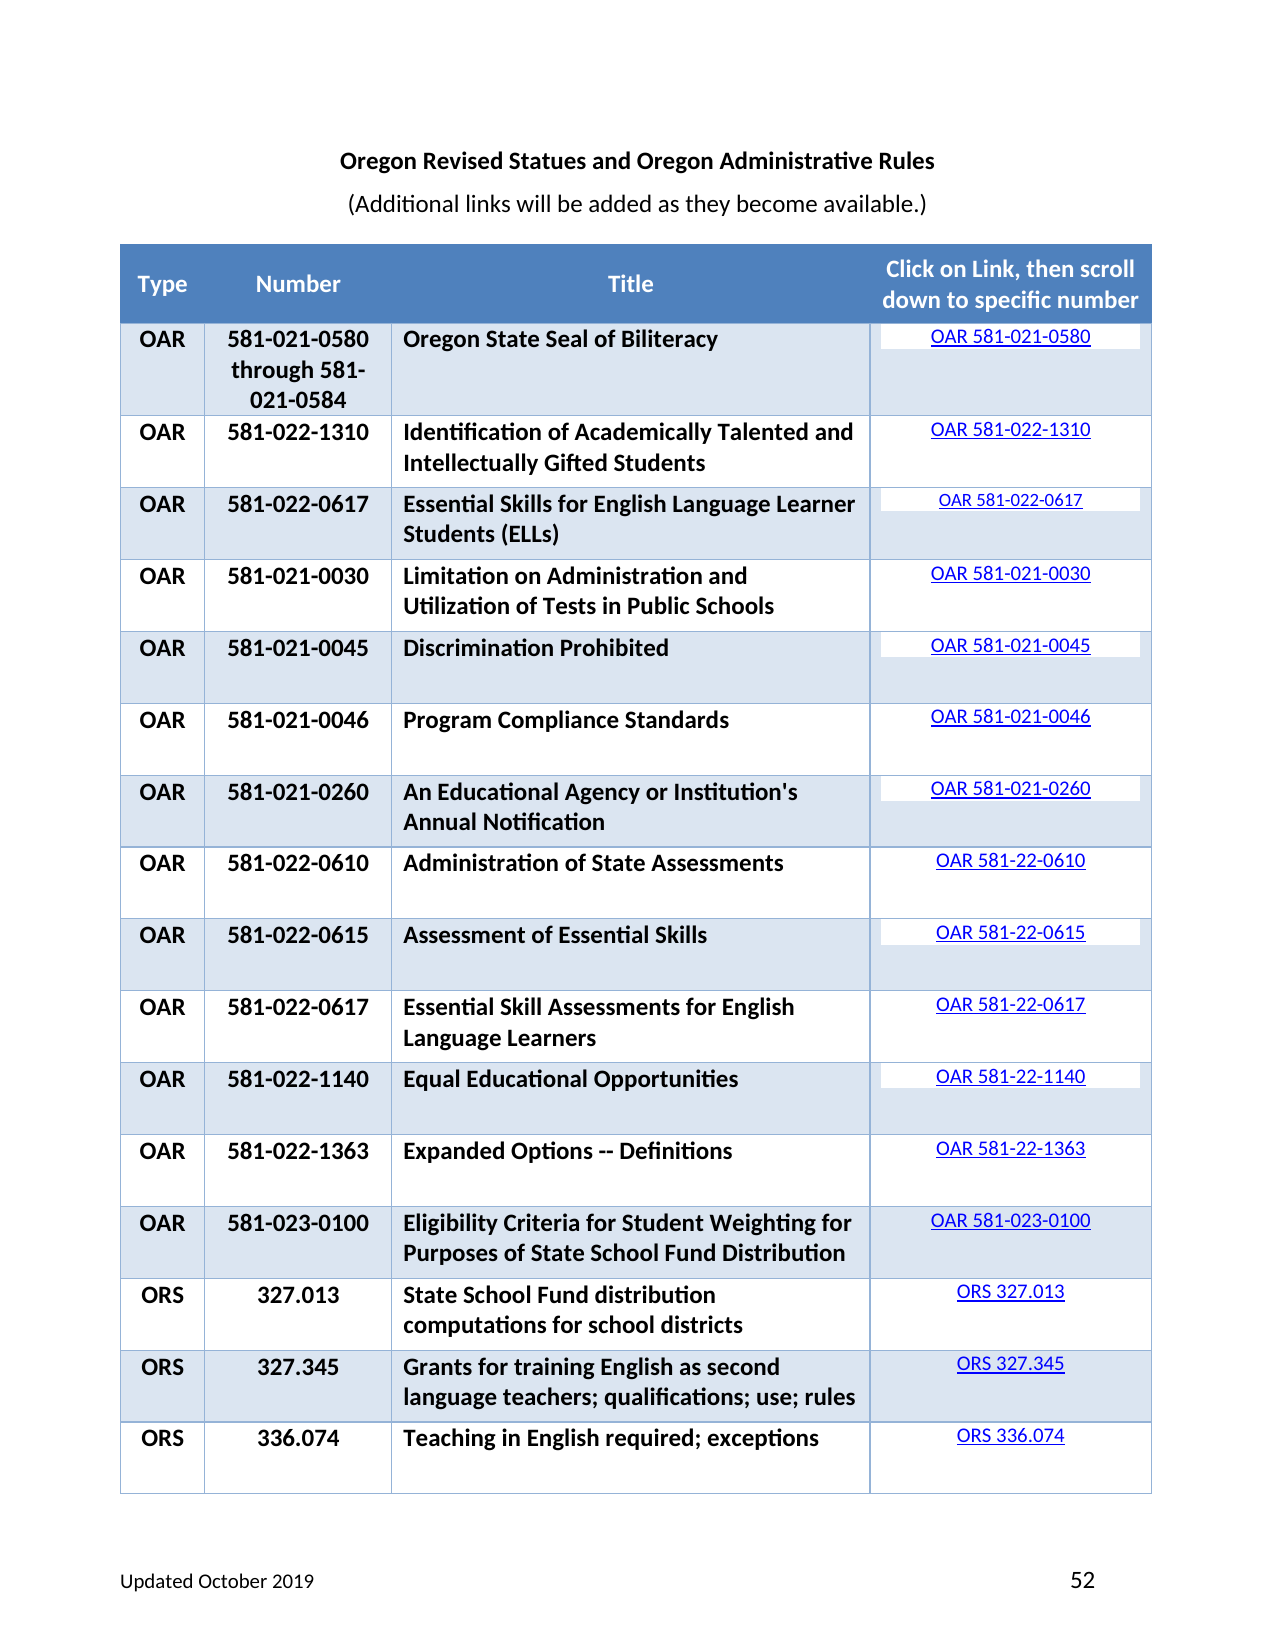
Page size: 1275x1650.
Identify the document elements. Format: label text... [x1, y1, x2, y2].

table_cell OAR [121, 848, 204, 918]
table_cell OAR [121, 919, 204, 990]
table_cell 581-022-0610 [205, 848, 391, 918]
table_cell Equal Educational Opportunities [392, 1063, 869, 1134]
table_cell Expanded Options -- Definitions [392, 1135, 869, 1206]
table_cell OAR [121, 776, 204, 846]
table_cell 327.013 [205, 1279, 391, 1349]
table_cell OAR [121, 991, 204, 1062]
table_cell ORS [121, 1351, 204, 1421]
subtitle Oregon Revised Statues and Oregon Administrative Rules [120, 145, 1155, 176]
table_cell Essential Skills for English Language Learner Students (ELLs) [392, 488, 869, 559]
table_header Click on Link, then scroll down to specific number [871, 245, 1151, 323]
table_cell 327.345 [205, 1351, 391, 1421]
table_cell An Educational Agency or Institution's Annual Notification [392, 776, 869, 846]
table_cell ORS 327.013 [871, 1279, 1151, 1349]
table_cell 581-021-0045 [205, 632, 391, 703]
table_cell 581-022-1310 [205, 416, 391, 487]
table_cell Program Compliance Standards [392, 704, 869, 774]
table_cell OAR [121, 1063, 204, 1134]
table_cell 581-022-0615 [205, 919, 391, 990]
table_cell 581-022-0617 [205, 488, 391, 559]
table_cell OAR [121, 488, 204, 559]
table_cell OAR 581-021-0260 [871, 776, 1151, 846]
table_cell OAR 581-021-0580 [871, 324, 1151, 415]
table_cell Eligibility Criteria for Student Weighting for Purposes of State School Fund Distribution [392, 1207, 869, 1278]
table_cell OAR 581-021-0045 [871, 632, 1151, 703]
table_cell Discrimination Prohibited [392, 632, 869, 703]
table_cell Essential Skill Assessments for English Language Learners [392, 991, 869, 1062]
table_cell OAR 581-22-1140 [871, 1063, 1151, 1134]
table_header Type [121, 245, 204, 323]
table_cell 336.074 [205, 1423, 391, 1493]
table_cell ORS 327.345 [871, 1351, 1151, 1421]
table_cell ORS [121, 1423, 204, 1493]
table_cell Limitation on Administration and Utilization of Tests in Public Schools [392, 560, 869, 631]
table_cell OAR 581-023-0100 [871, 1207, 1151, 1278]
table_cell OAR 581-022-1310 [871, 416, 1151, 487]
table_cell 581-021-0030 [205, 560, 391, 631]
table_cell 581-023-0100 [205, 1207, 391, 1278]
table_cell 581-022-1140 [205, 1063, 391, 1134]
table_cell Oregon State Seal of Biliteracy [392, 324, 869, 415]
table_cell OAR [121, 1135, 204, 1206]
table_cell Assessment of Essential Skills [392, 919, 869, 990]
table_cell OAR [121, 560, 204, 631]
table_cell OAR 581-022-0617 [871, 488, 1151, 559]
table_cell 581-022-0617 [205, 991, 391, 1062]
table_cell 581-021-0580 through 581-021-0584 [205, 324, 391, 415]
table_cell OAR [121, 632, 204, 703]
table_cell OAR 581-22-0615 [871, 919, 1151, 990]
text (Additional links will be added as they become available.) [120, 188, 1155, 218]
table_cell Teaching in English required; exceptions [392, 1423, 869, 1493]
table_header Title [392, 245, 869, 323]
table_cell OAR 581-021-0030 [871, 560, 1151, 631]
table_cell OAR 581-22-0617 [871, 991, 1151, 1062]
table_cell OAR [121, 416, 204, 487]
table_cell OAR [121, 324, 204, 415]
table_cell 581-021-0260 [205, 776, 391, 846]
table_cell OAR 581-22-1363 [871, 1135, 1151, 1206]
table_cell Administration of State Assessments [392, 848, 869, 918]
table_cell Grants for training English as second language teachers; qualifications; use; rules [392, 1351, 869, 1421]
table_header Number [205, 245, 391, 323]
table_cell OAR 581-22-0610 [871, 848, 1151, 918]
table_cell OAR [121, 704, 204, 774]
table_cell State School Fund distribution computations for school districts [392, 1279, 869, 1349]
table_cell 581-021-0046 [205, 704, 391, 774]
table_cell OAR [121, 1207, 204, 1278]
table_cell ORS [121, 1279, 204, 1349]
table_cell ORS 336.074 [871, 1423, 1151, 1493]
table_cell OAR 581-021-0046 [871, 704, 1151, 774]
table_cell 581-022-1363 [205, 1135, 391, 1206]
table_cell Identification of Academically Talented and Intellectually Gifted Students [392, 416, 869, 487]
